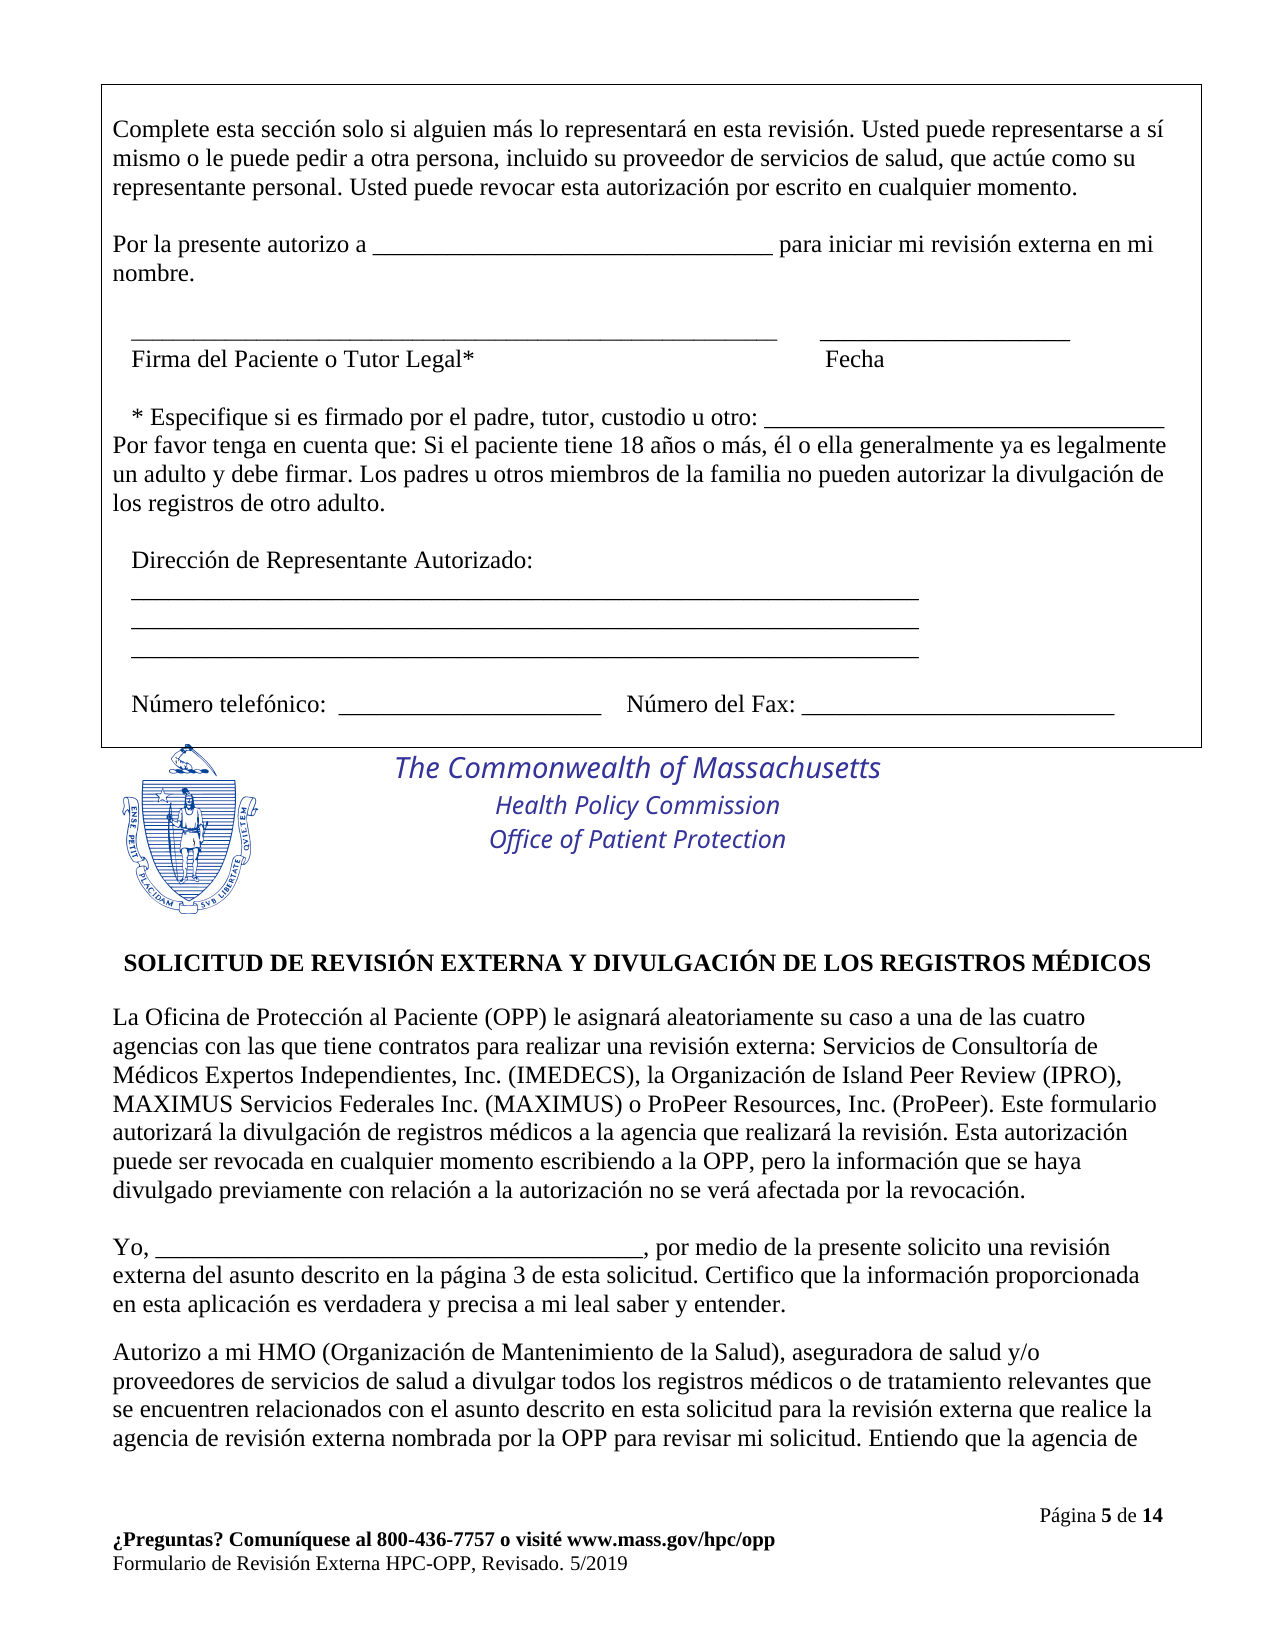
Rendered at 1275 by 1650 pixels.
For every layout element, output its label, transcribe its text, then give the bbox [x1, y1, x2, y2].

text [112, 1337, 1162, 1452]
text La Oficina de Protección al Paciente (OPP) le asignará aleatoriamente su caso a una de las cuatro agencias con las que tiene contratos para realizar una revisión externa: Servicios de Consultoría de Médicos Expertos Independientes, Inc. (IMEDECS), la Organización de Island Peer Review (IPRO), MAXIMUS Servicios Federales Inc. (MAXIMUS) o ProPeer Resources, Inc. (ProPeer). Este formulario autorizará la divulgación de registros médicos a la agencia que realizará la revisión. Esta autorización puede ser revocada en cualquier momento escribiendo a la OPP, pero la información que se haya divulgado previamente con relación a la autorización no se verá afectada por la revocación. [112, 1002, 1162, 1232]
text Health Policy Commission [112, 787, 1162, 821]
table_header Complete esta sección solo si alguien más lo representará en esta revisión. Usted puede representarse a sí mismo o le puede pedir a otra persona, incluido su proveedor de servicios de salud, que actúe como su representante personal. Usted puede revocar esta autorización por escrito en cualquier momento. Por la presente autorizo a ________________________________ para iniciar mi revisión externa en mi nombre. ______________________________________________________________ ____________________ Firma del Paciente o Tutor Legal* Fecha * Especifique si es firmado por el padre, tutor, custodio u otro: ________________________________ Por favor tenga en cuenta que: Si el paciente tiene 18 años o más, él o ella generalmente ya es legalmente un adulto y debe firmar. Los padres u otros miembros de la familia no pueden autorizar la divulgación de los registros de otro adulto. Dirección de Representante Autorizado: _______________________________________________________________ _______________________________________________________________ _______________________________________________________________ Número telefónico: _____________________ Número del Fax: _________________________ [102, 85, 1201, 747]
picture [122, 856, 262, 914]
text The Commonwealth of Massachusetts [112, 748, 1162, 787]
text SOLICITUD DE REVISIÓN EXTERNA Y DIVULGACIÓN DE LOS REGISTROS MÉDICOS [112, 916, 1162, 977]
text Office of Patient Protection [112, 821, 1162, 856]
text Yo, _______________________________________, por medio de la presente solicito una revisión externa del asunto descrito en la página 3 de esta solicitud. Certifico que la información proporcionada en esta aplicación es verdadera y precisa a mi leal saber y entender. [112, 1232, 1162, 1318]
